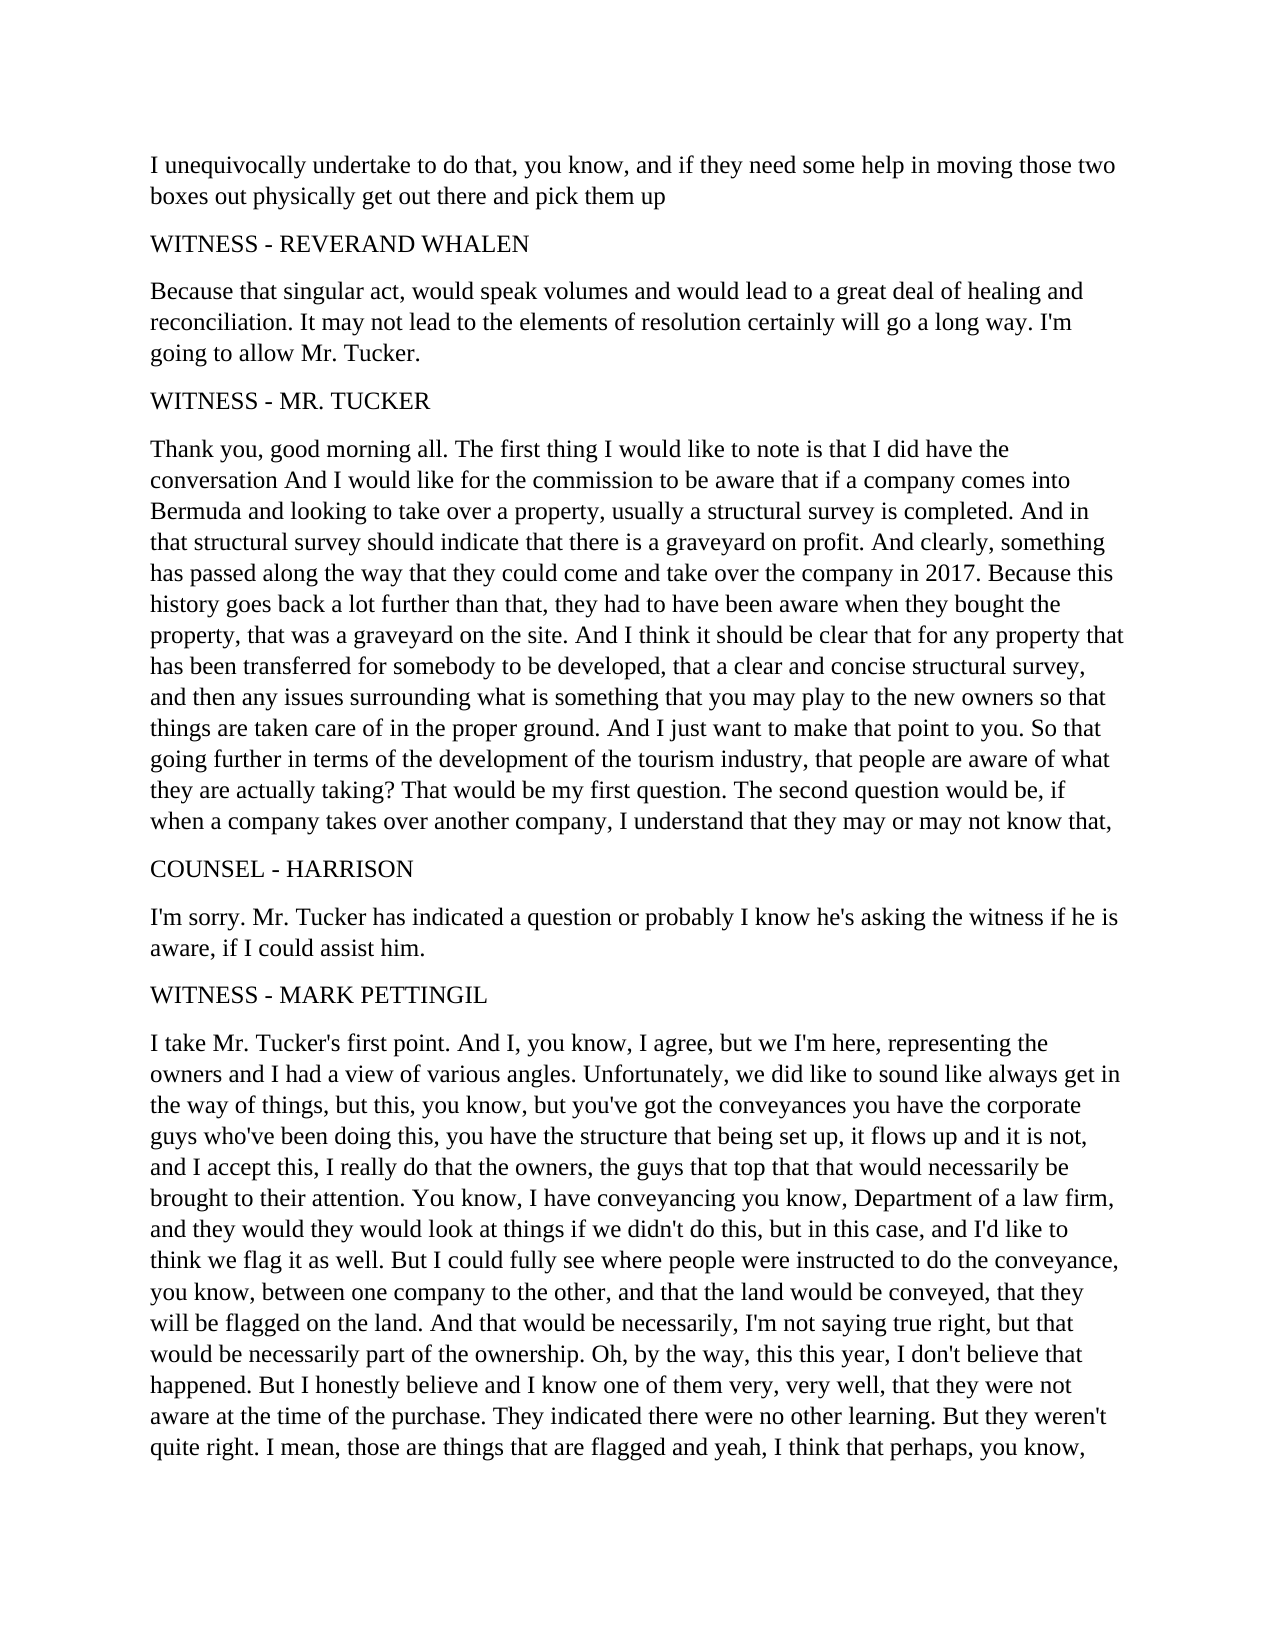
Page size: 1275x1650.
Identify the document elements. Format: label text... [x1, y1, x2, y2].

text WITNESS - MR. TUCKER [150, 386, 1125, 415]
text Thank you, good morning all. The first thing I would like to note is that I did have the conversation And I would like for the commission to be aware that if a company comes into Bermuda and looking to take over a property, usually a structural survey is completed. And in that structural survey should indicate that there is a graveyard on profit. And clearly, something has passed along the way that they could come and take over the company in 2017. Because this history goes back a lot further than that, they had to have been aware when they bought the property, that was a graveyard on the site. And I think it should be clear that for any property that has been transferred for somebody to be developed, that a clear and concise structural survey, and then any issues surrounding what is something that you may play to the new owners so that things are taken care of in the proper ground. And I just want to make that point to you. So that going further in terms of the development of the tourism industry, that people are aware of what they are actually taking? That would be my first question. The second question would be, if when a company takes over another company, I understand that they may or may not know that, [150, 434, 1125, 835]
text Because that singular act, would speak volumes and would lead to a great deal of healing and reconciliation. It may not lead to the elements of resolution certainly will go a long way. I'm going to allow Mr. Tucker. [150, 276, 1125, 367]
text WITNESS - REVERAND WHALEN [150, 229, 1125, 257]
text I unequivocally undertake to do that, you know, and if they need some help in moving those two boxes out physically get out there and pick them up [150, 150, 1125, 210]
text COUNSEL - HARRISON [150, 854, 1125, 883]
text I'm sorry. Mr. Tucker has indicated a question or probably I know he's asking the witness if he is aware, if I could assist him. [150, 902, 1125, 962]
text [150, 1028, 1125, 1461]
text WITNESS - MARK PETTINGIL [150, 981, 1125, 1009]
